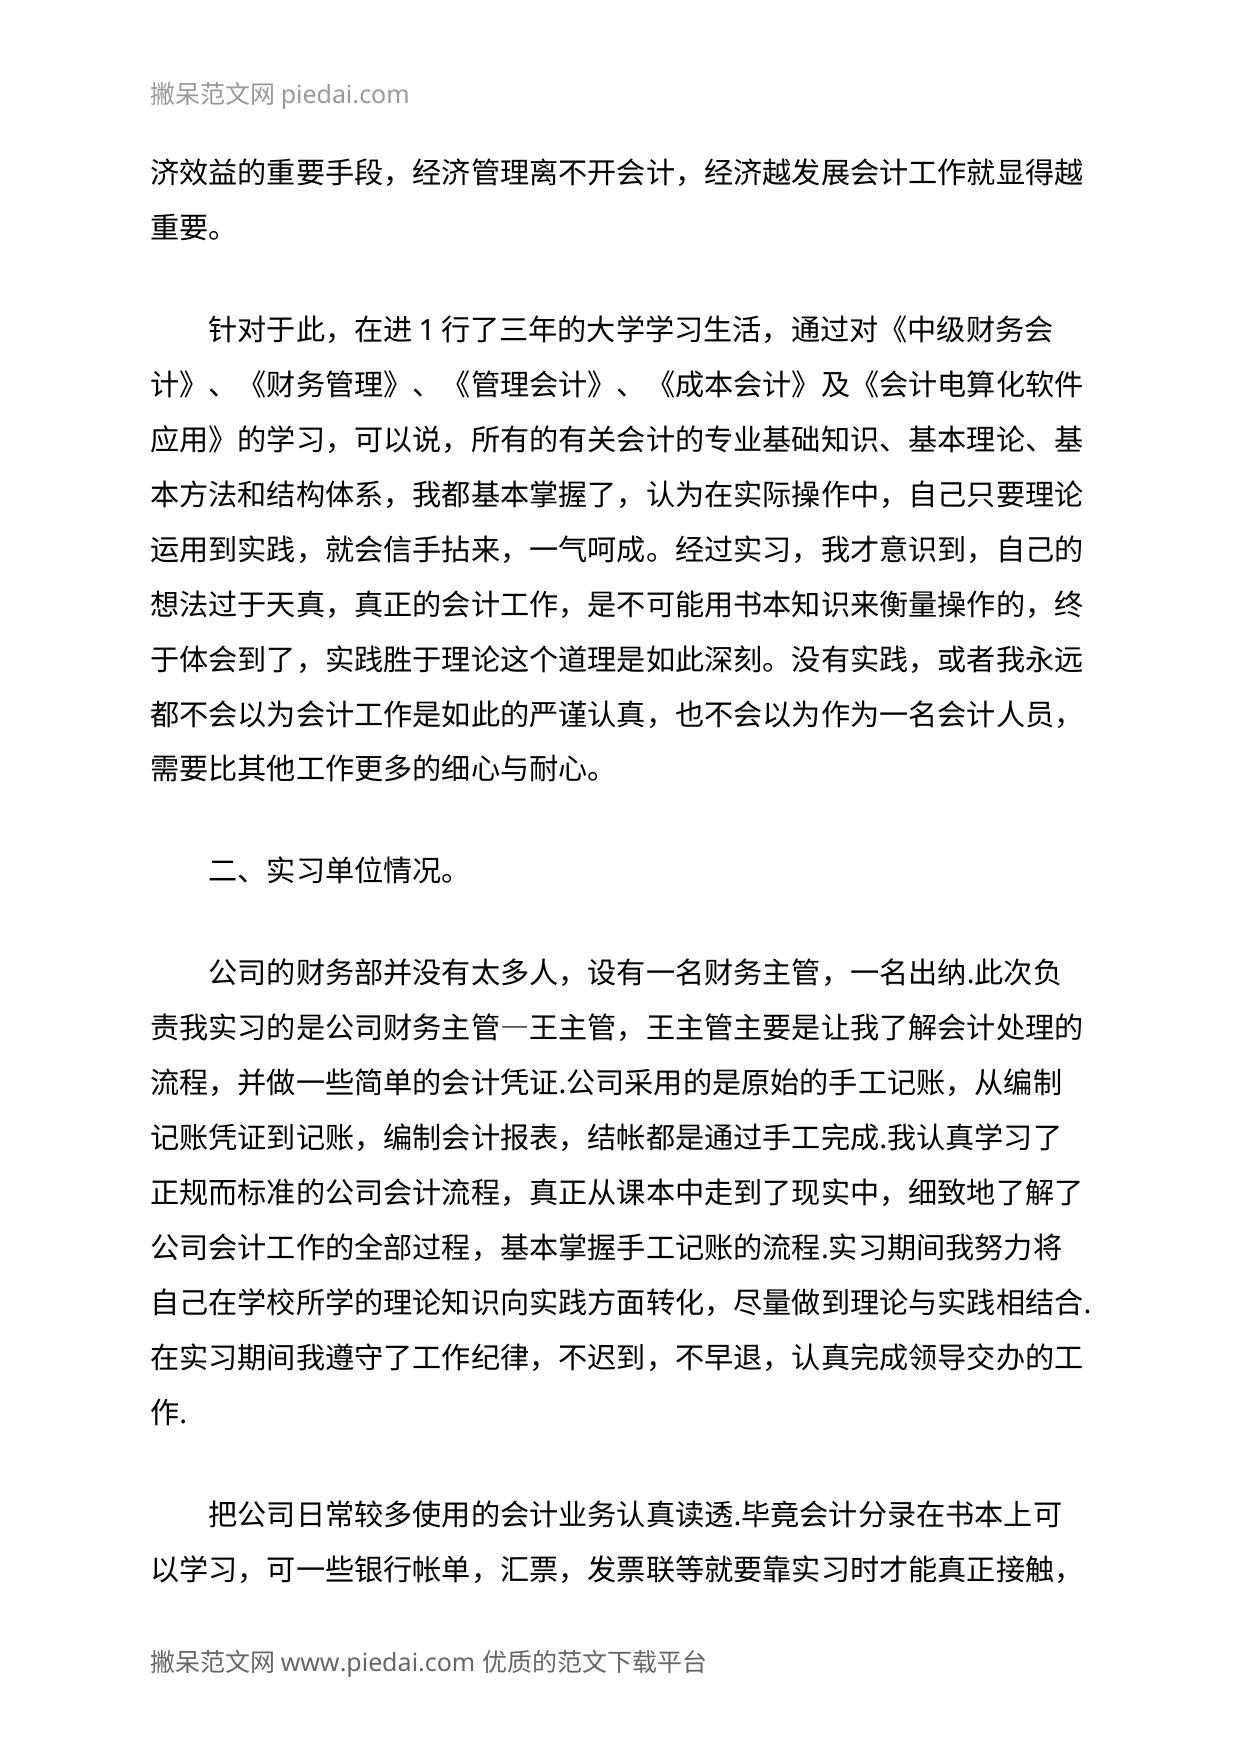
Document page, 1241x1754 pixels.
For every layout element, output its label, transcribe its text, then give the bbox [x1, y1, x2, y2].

text 公司的财务部并没有太多人，设有一名财务主管，一名出纳.此次负责我实习的是公司财务主管—王主管，王主管主要是让我了解会计处理的流程，并做一些简单的会计凭证.公司采用的是原始的手工记账，从编制记账凭证到记账，编制会计报表，结帐都是通过手工完成.我认真学习了正规而标准的公司会计流程，真正从课本中走到了现实中，细致地了解了公司会计工作的全部过程，基本掌握手工记账的流程.实习期间我努力将自己在学校所学的理论知识向实践方面转化，尽量做到理论与实践相结合.在实习期间我遵守了工作纪律，不迟到，不早退，认真完成领导交办的工作. [150, 949, 1090, 1432]
text 二、实习单位情况。 [150, 848, 1090, 890]
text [150, 1491, 1090, 1588]
text 针对于此，在进1行了三年的大学学习生活，通过对《中级财务会计》、《财务管理》、《管理会计》、《成本会计》及《会计电算化软件应用》的学习，可以说，所有的有关会计的专业基础知识、基本理论、基本方法和结构体系，我都基本掌握了，认为在实际操作中，自己只要理论运用到实践，就会信手拈来，一气呵成。经过实习，我才意识到，自己的想法过于天真，真正的会计工作，是不可能用书本知识来衡量操作的，终于体会到了，实践胜于理论这个道理是如此深刻。没有实践，或者我永远都不会以为会计工作是如此的严谨认真，也不会以为作为一名会计人员，需要比其他工作更多的细心与耐心。 [150, 307, 1090, 788]
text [150, 150, 1090, 247]
